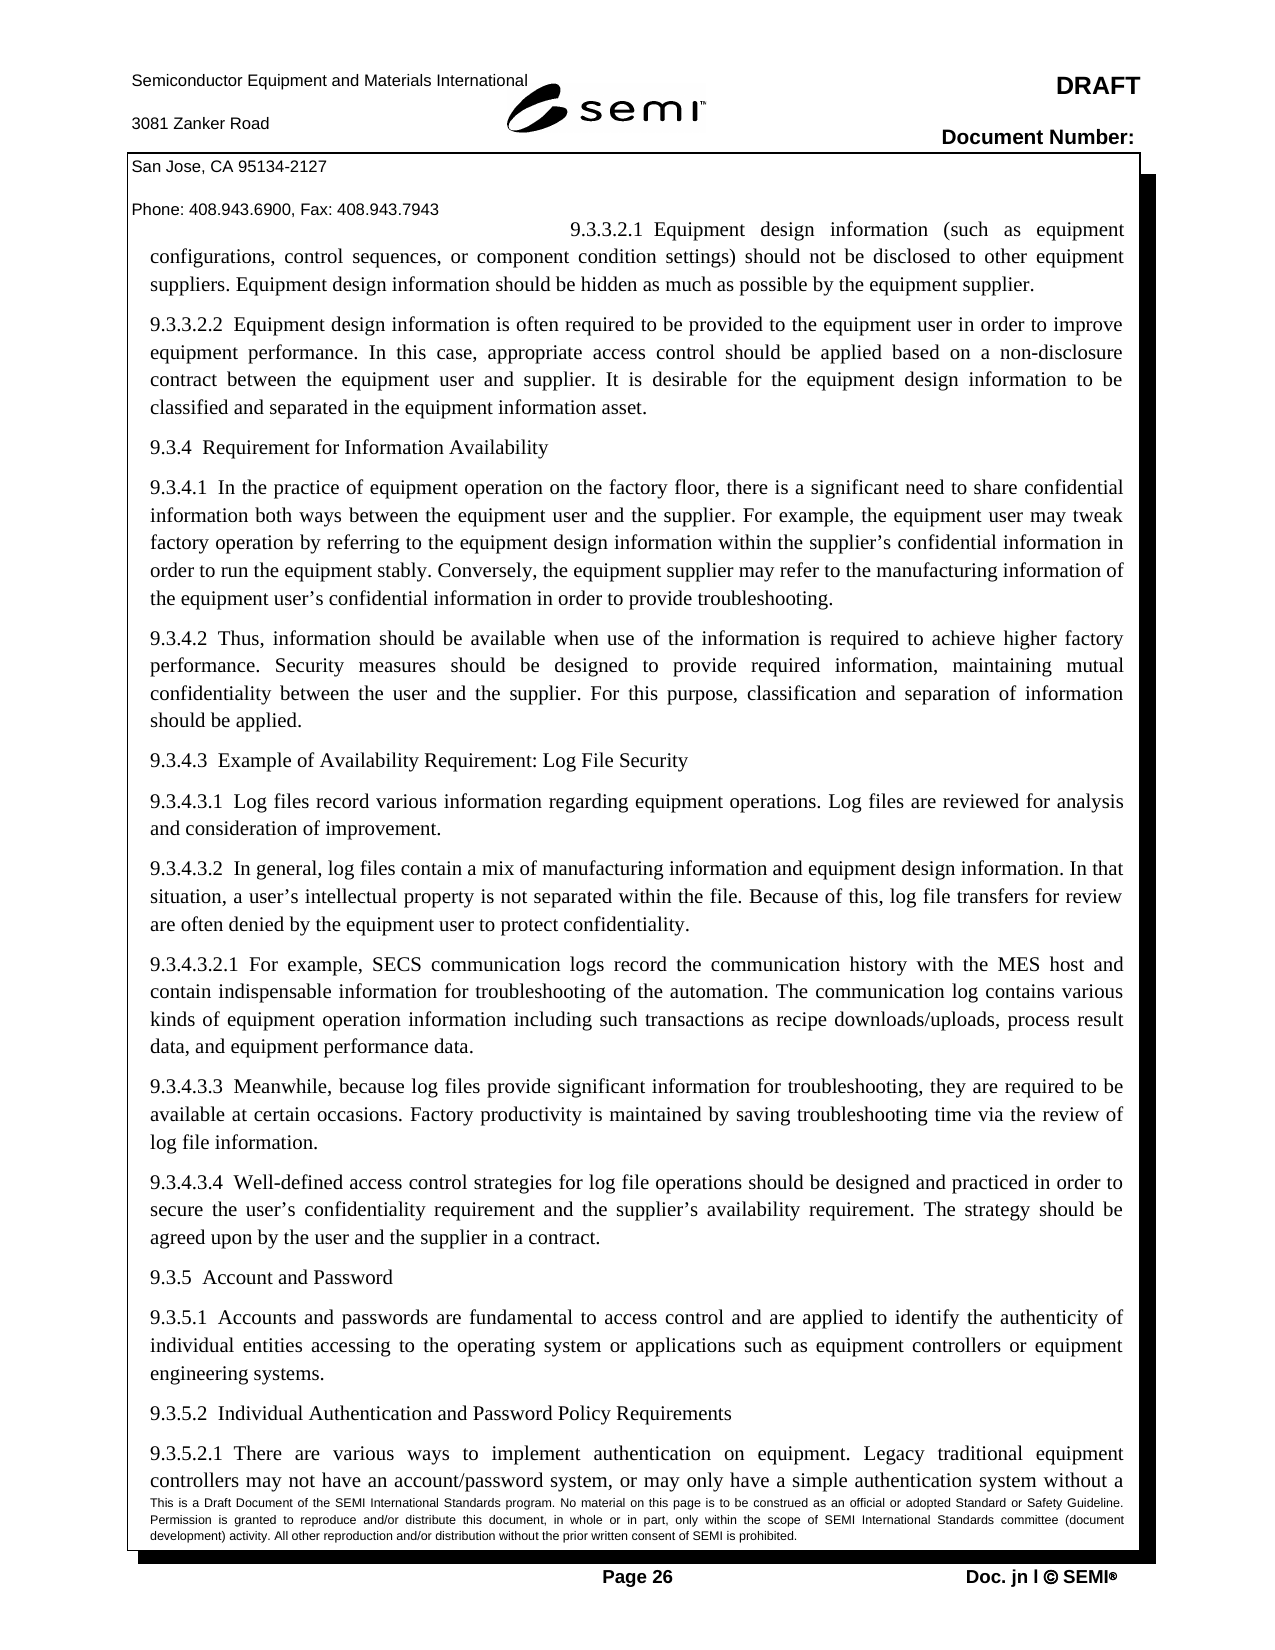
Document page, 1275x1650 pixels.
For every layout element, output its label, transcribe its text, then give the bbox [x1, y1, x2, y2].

text Requirement for Information Availability [150, 435, 1125, 459]
text Well-defined access control strategies for log file operations should be designed and practiced in order to secure the user’s confidentiality requirement and the supplier’s availability requirement. The strategy should be agreed upon by the user and the supplier in a contract. [150, 1170, 1125, 1249]
text Account and Password [150, 1265, 1125, 1289]
text Log files record various information regarding equipment operations. Log files are reviewed for analysis and consideration of improvement. [150, 788, 1125, 840]
picture [507, 83, 707, 133]
text Example of Availability Requirement: Log File Security [150, 748, 1125, 772]
text In general, log files contain a mix of manufacturing information and equipment design information. In that situation, a user’s intellectual property is not separated within the file. Because of this, log file transfers for review are often denied by the equipment user to protect confidentiality. [150, 856, 1125, 936]
text Thus, information should be available when use of the information is required to achieve higher factory performance. Security measures should be designed to provide required information, maintaining mutual confidentiality between the user and the supplier. For this purpose, classification and separation of information should be applied. [150, 626, 1125, 732]
text Individual Authentication and Password Policy Requirements [150, 1401, 1125, 1424]
text Equipment design information is often required to be provided to the equipment user in order to improve equipment performance. In this case, appropriate access control should be applied based on a non-disclosure contract between the equipment user and supplier. It is desirable for the equipment design information to be classified and separated in the equipment information asset. [150, 312, 1125, 419]
text For example, SECS communication logs record the communication history with the MES host and contain indispensable information for troubleshooting of the automation. The communication log contains various kinds of equipment operation information including such transactions as recipe downloads/uploads, process result data, and equipment performance data. [150, 952, 1125, 1058]
text Equipment design information (such as equipment configurations, control sequences, or component condition settings) should not be disclosed to other equipment suppliers. Equipment design information should be hidden as much as possible by the equipment supplier. [150, 217, 1125, 296]
text Meanwhile, because log files provide significant information for troubleshooting, they are required to be available at certain occasions. Factory productivity is maintained by saving troubleshooting time via the review of log file information. [150, 1074, 1125, 1154]
text Accounts and passwords are fundamental to access control and are applied to identify the authenticity of individual entities accessing to the operating system or applications such as equipment controllers or equipment engineering systems. [150, 1305, 1125, 1384]
text In the practice of equipment operation on the factory floor, there is a significant need to share confidential information both ways between the equipment user and the supplier. For example, the equipment user may tweak factory operation by referring to the equipment design information within the supplier’s confidential information in order to run the equipment stably. Conversely, the equipment supplier may refer to the manufacturing information of the equipment user’s confidential information in order to provide troubleshooting. [150, 475, 1125, 609]
